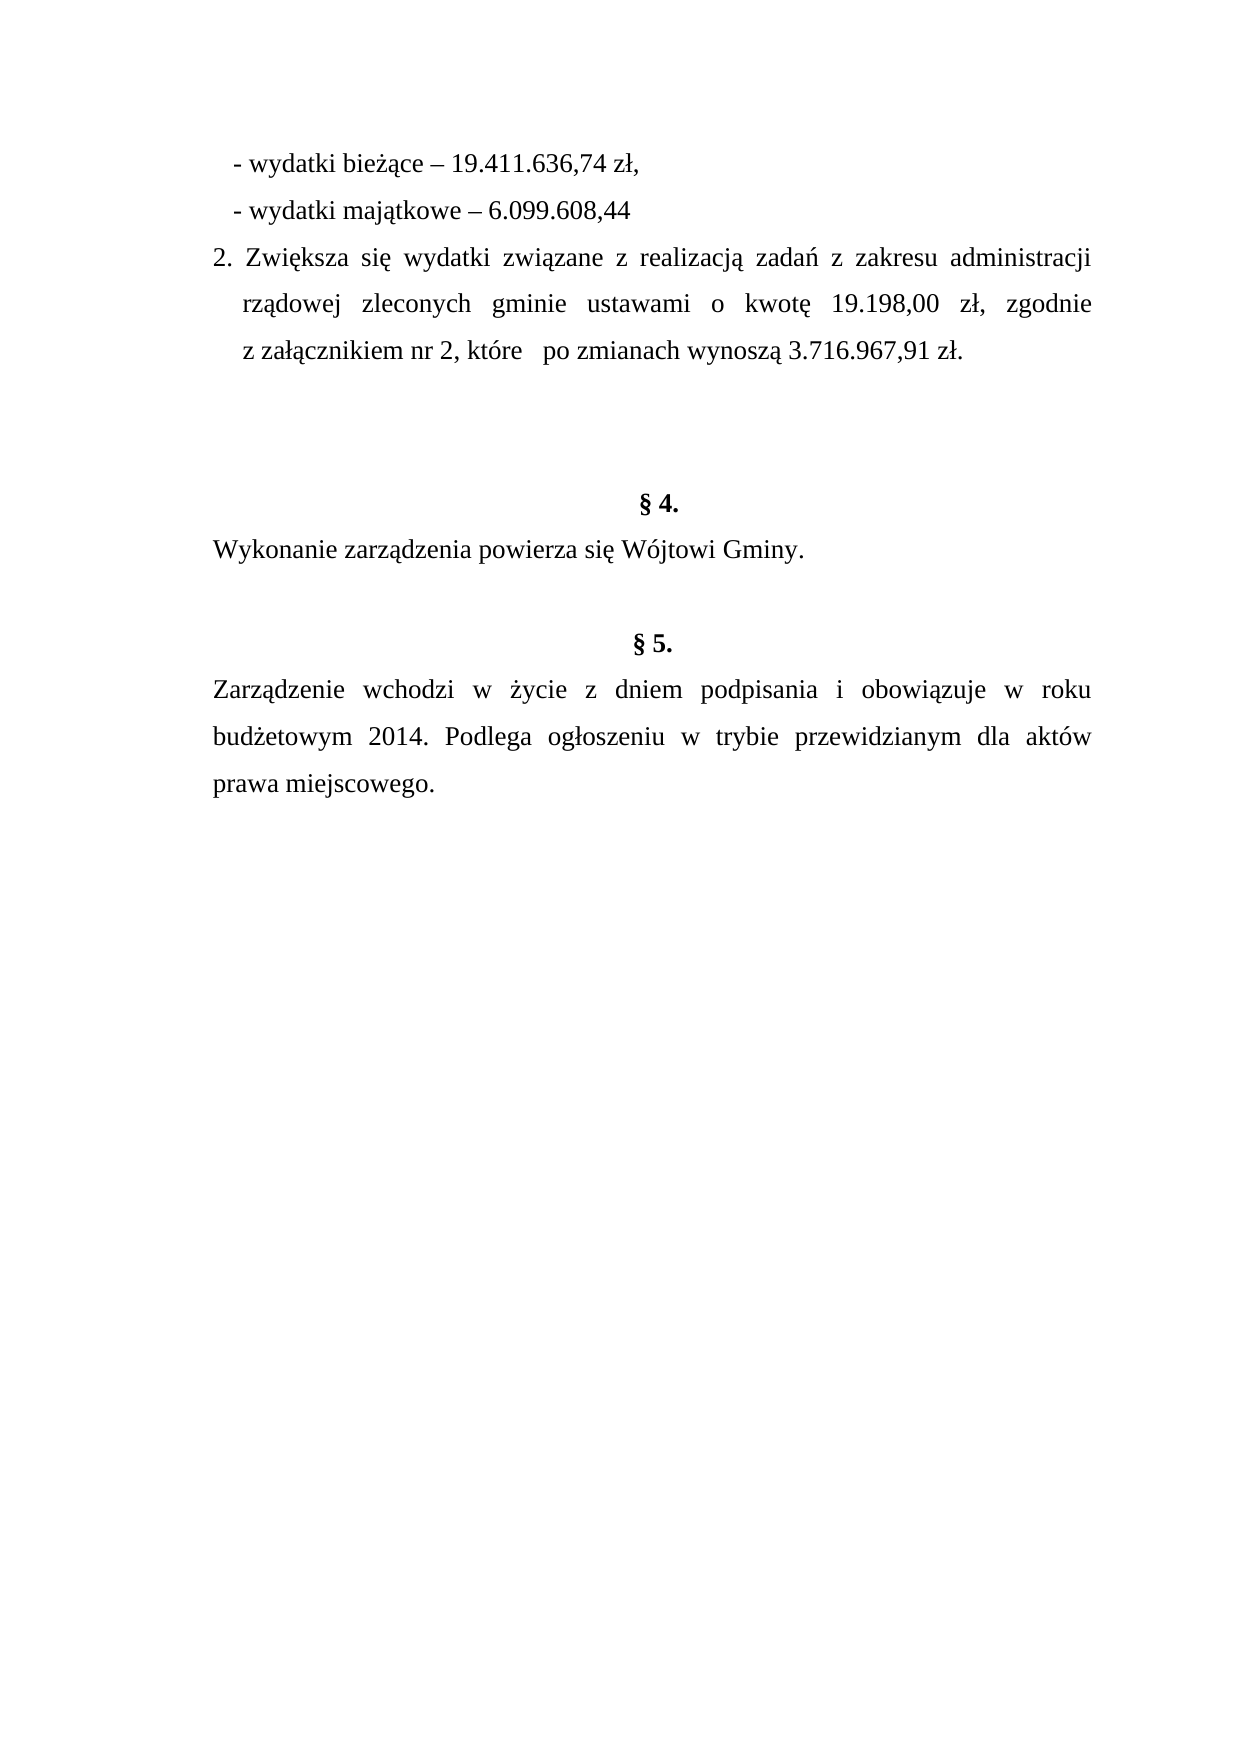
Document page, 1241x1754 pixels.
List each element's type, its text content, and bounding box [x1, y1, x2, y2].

text Zarządzenie wchodzi w życie z dniem podpisania i obowiązuje w roku budżetowym 2014. Podlega ogłoszeniu w trybie przewidzianym dla aktów prawa miejscowego. [213, 673, 1093, 798]
text - wydatki bieżące – 19.411.636,74 zł, [213, 148, 1093, 179]
text - wydatki majątkowe – 6.099.608,44 [213, 194, 1093, 225]
text Wykonanie zarządzenia powierza się Wójtowi Gminy. [213, 533, 1093, 564]
text 2. Zwiększa się wydatki związane z realizacją zadań z zakresu administracji rządowej zleconych gminie ustawami o kwotę 19.198,00 zł, zgodnie z załącznikiem nr 2, które po zmianach wynoszą 3.716.967,91 zł. [213, 241, 1093, 365]
text § 5. [213, 627, 1093, 658]
text § 4. [225, 487, 1093, 518]
